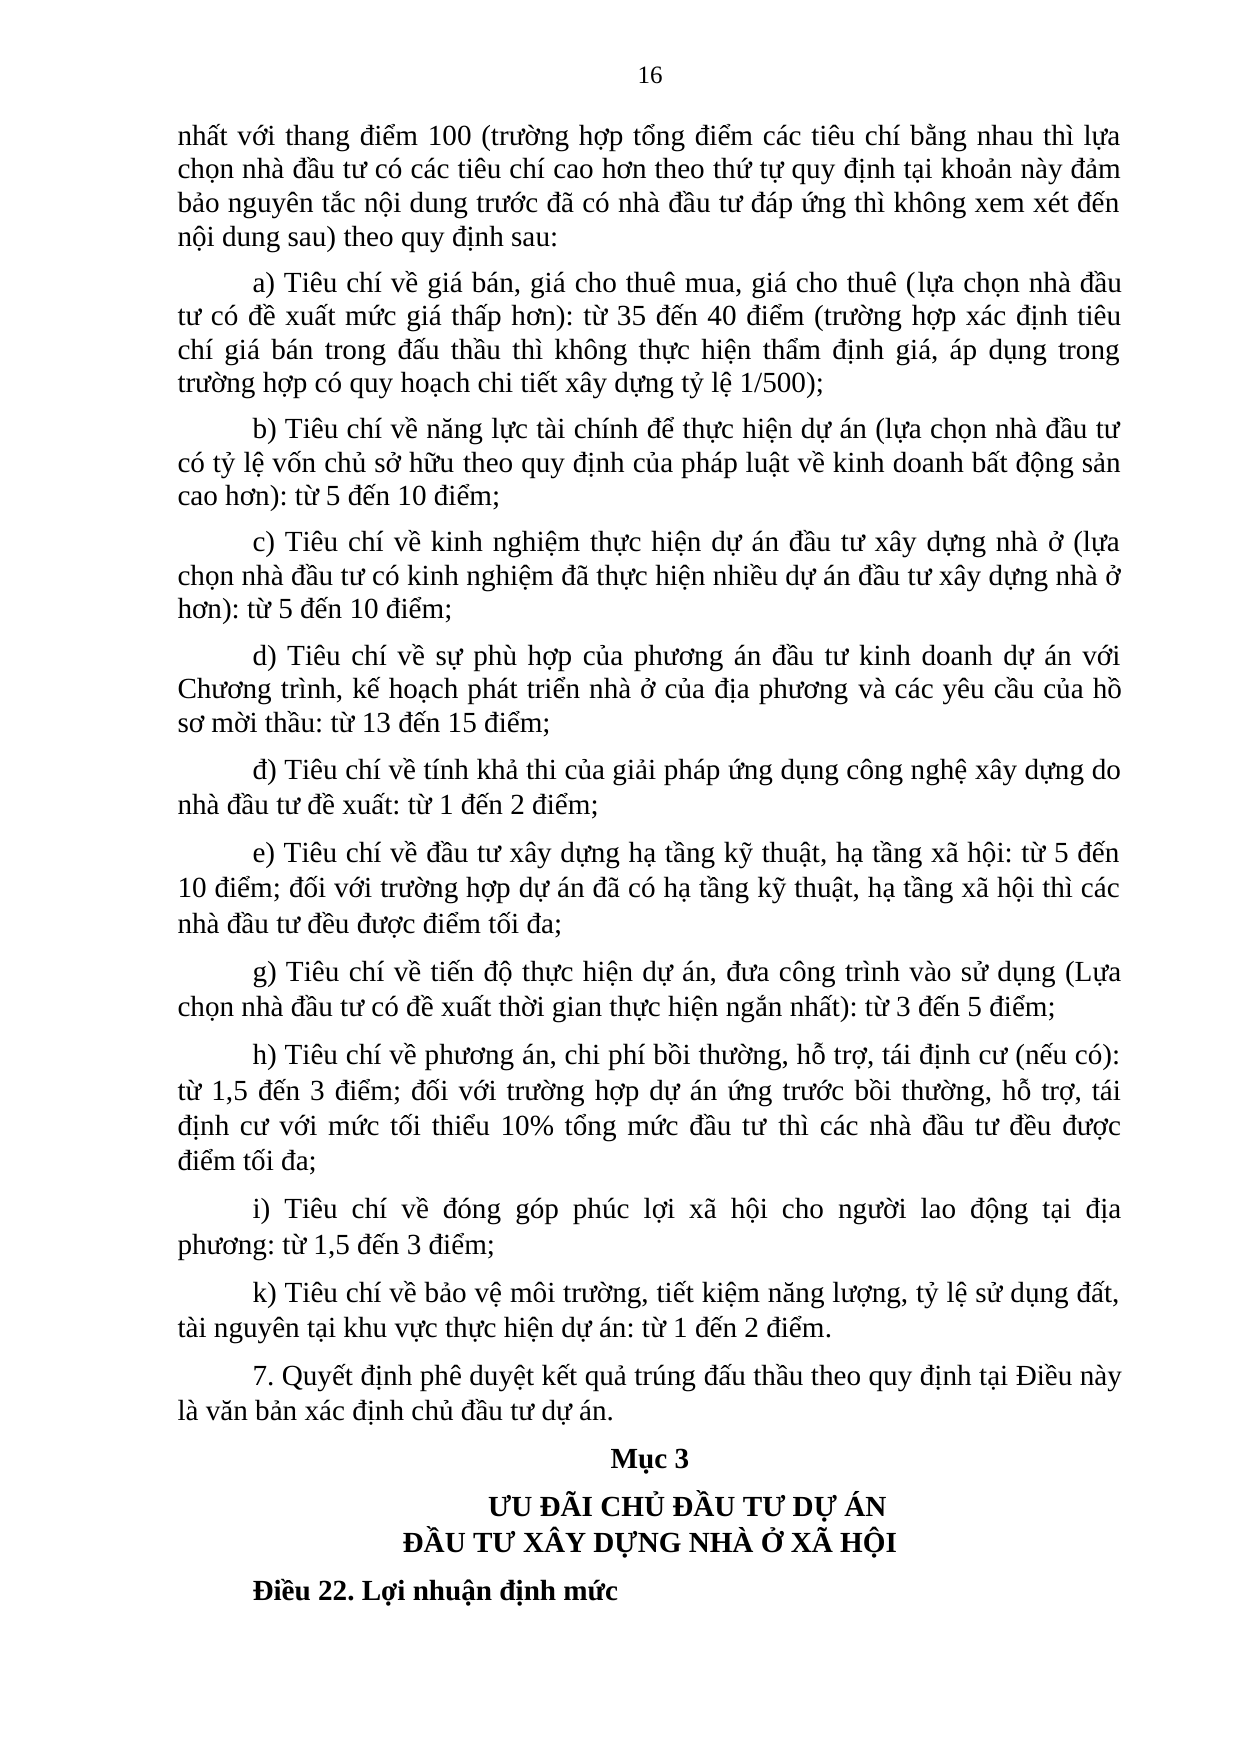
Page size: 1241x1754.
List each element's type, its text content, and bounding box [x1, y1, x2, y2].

text đ) Tiêu chí về tính khả thi của giải pháp ứng dụng công nghệ xây dựng do nhà đầu tư đề xuất: từ 1 đến 2 điểm; [177, 751, 1122, 822]
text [177, 118, 1122, 252]
text Mục 3 [177, 1440, 1122, 1476]
text a) Tiêu chí về giá bán, giá cho thuê mua, giá cho thuê (lựa chọn nhà đầu tư có đề xuất mức giá thấp hơn): từ 35 đến 40 điểm (trường hợp xác định tiêu chí giá bán trong đấu thầu thì không thực hiện thẩm định giá, áp dụng trong trường hợp có quy hoạch chi tiết xây dựng tỷ lệ 1/500); [177, 265, 1122, 399]
text d) Tiêu chí về sự phù hợp của phương án đầu tư kinh doanh dự án với Chương trình, kế hoạch phát triển nhà ở của địa phương và các yêu cầu của hồ sơ mời thầu: từ 13 đến 15 điểm; [177, 638, 1122, 738]
text ƯU ĐÃI CHỦ ĐẦU TƯ DỰ ÁN ĐẦU TƯ XÂY DỰNG NHÀ Ở XÃ HỘI [177, 1488, 1122, 1559]
text b) Tiêu chí về năng lực tài chính để thực hiện dự án (lựa chọn nhà đầu tư có tỷ lệ vốn chủ sở hữu theo quy định của pháp luật về kinh doanh bất động sản cao hơn): từ 5 đến 10 điểm; [177, 411, 1122, 512]
text h) Tiêu chí về phương án, chi phí bồi thường, hỗ trợ, tái định cư (nếu có): từ 1,5 đến 3 điểm; đối với trường hợp dự án ứng trước bồi thường, hỗ trợ, tái định cư với mức tối thiểu 10% tổng mức đầu tư thì các nhà đầu tư đều được điểm tối đa; [177, 1036, 1122, 1178]
text 7. Quyết định phê duyệt kết quả trúng đấu thầu theo quy định tại Điều này là văn bản xác định chủ đầu tư dự án. [177, 1357, 1122, 1428]
text c) Tiêu chí về kinh nghiệm thực hiện dự án đầu tư xây dựng nhà ở (lựa chọn nhà đầu tư có kinh nghiệm đã thực hiện nhiều dự án đầu tư xây dựng nhà ở hơn): từ 5 đến 10 điểm; [177, 524, 1122, 625]
text Điều 22. Lợi nhuận định mức [177, 1572, 1122, 1607]
text k) Tiêu chí về bảo vệ môi trường, tiết kiệm năng lượng, tỷ lệ sử dụng đất, tài nguyên tại khu vực thực hiện dự án: từ 1 đến 2 điểm. [177, 1274, 1122, 1344]
text g) Tiêu chí về tiến độ thực hiện dự án, đưa công trình vào sử dụng (Lựa chọn nhà đầu tư có đề xuất thời gian thực hiện ngắn nhất): từ 3 đến 5 điểm; [177, 953, 1122, 1024]
text i) Tiêu chí về đóng góp phúc lợi xã hội cho người lao động tại địa phương: từ 1,5 đến 3 điểm; [177, 1190, 1122, 1261]
text e) Tiêu chí về đầu tư xây dựng hạ tầng kỹ thuật, hạ tầng xã hội: từ 5 đến 10 điểm; đối với trường hợp dự án đã có hạ tầng kỹ thuật, hạ tầng xã hội thì các nhà đầu tư đều được điểm tối đa; [177, 834, 1122, 940]
